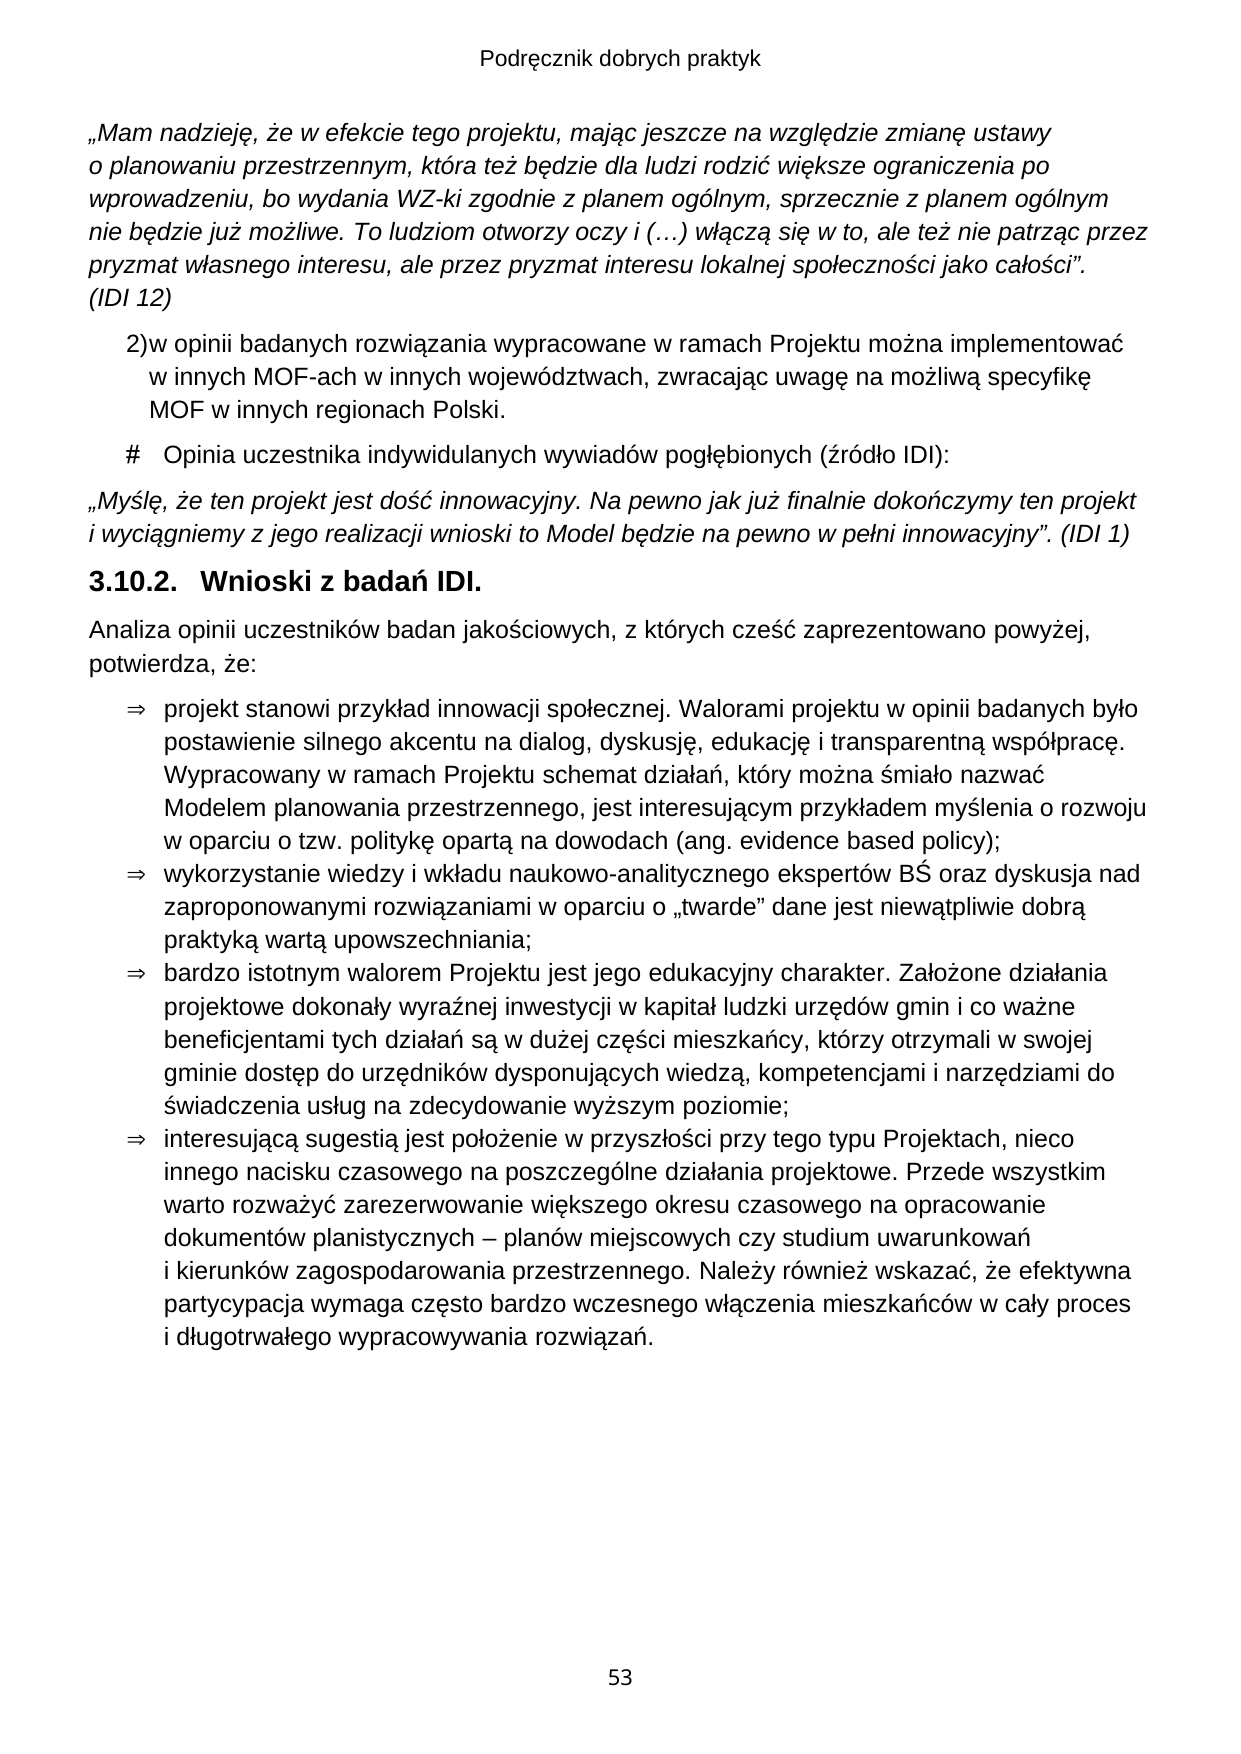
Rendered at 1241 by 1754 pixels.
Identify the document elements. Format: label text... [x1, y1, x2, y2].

list Opinia uczestnika indywidulanych wywiadów pogłębionych (źródło IDI): [126, 440, 1152, 469]
list bardzo istotnym walorem Projektu jest jego edukacyjny charakter. Założone działania projektowe dokonały wyraźnej inwestycji w kapitał ludzki urzędów gmin i co ważne beneficjentami tych działań są w dużej części mieszkańcy, którzy otrzymali w swojej gminie dostęp do urzędników dysponujących wiedzą, kompetencjami i narzędziami do świadczenia usług na zdecydowanie wyższym poziomie; [126, 958, 1152, 1119]
list w opinii badanych rozwiązania wypracowane w ramach Projektu można implementować w innych MOF-ach w innych województwach, zwracając uwagę na możliwą specyfikę MOF w innych regionach Polski. [126, 329, 1152, 423]
text „Mam nadzieję, że w efekcie tego projektu, mając jeszcze na względzie zmianę ustawy o planowaniu przestrzennym, która też będzie dla ludzi rodzić większe ograniczenia po wprowadzeniu, bo wydania WZ-ki zgodnie z planem ogólnym, sprzecznie z planem ogólnym nie będzie już możliwe. To ludziom otworzy oczy i (…) włączą się w to, ale też nie patrząc przez pryzmat własnego interesu, ale przez pryzmat interesu lokalnej społeczności jako całości”. (IDI 12) [89, 118, 1152, 312]
text Analiza opinii uczestników badan jakościowych, z których cześć zaprezentowano powyżej, potwierdza, że: [89, 616, 1152, 677]
list interesującą sugestią jest położenie w przyszłości przy tego typu Projektach, nieco innego nacisku czasowego na poszczególne działania projektowe. Przede wszystkim warto rozważyć zarezerwowanie większego okresu czasowego na opracowanie dokumentów planistycznych – planów miejscowych czy studium uwarunkowań i kierunków zagospodarowania przestrzennego. Należy również wskazać, że efektywna partycypacja wymaga często bardzo wczesnego włączenia mieszkańców w cały proces i długotrwałego wypracowywania rozwiązań. [126, 1124, 1152, 1351]
subtitle Wnioski z badań IDI. [89, 564, 1152, 598]
list projekt stanowi przykład innowacji społecznej. Walorami projektu w opinii badanych było postawienie silnego akcentu na dialog, dyskusję, edukację i transparentną współpracę. Wypracowany w ramach Projektu schemat działań, który można śmiało nazwać Modelem planowania przestrzennego, jest interesującym przykładem myślenia o rozwoju w oparciu o tzw. politykę opartą na dowodach (ang. evidence based policy); [126, 694, 1152, 855]
list wykorzystanie wiedzy i wkładu naukowo-analitycznego ekspertów BŚ oraz dyskusja nad zaproponowanymi rozwiązaniami w oparciu o „twarde” dane jest niewątpliwie dobrą praktyką wartą upowszechniania; [126, 859, 1152, 954]
text „Myślę, że ten projekt jest dość innowacyjny. Na pewno jak już finalnie dokończymy ten projekt i wyciągniemy z jego realizacji wnioski to Model będzie na pewno w pełni innowacyjny”. (IDI 1) [89, 486, 1152, 548]
